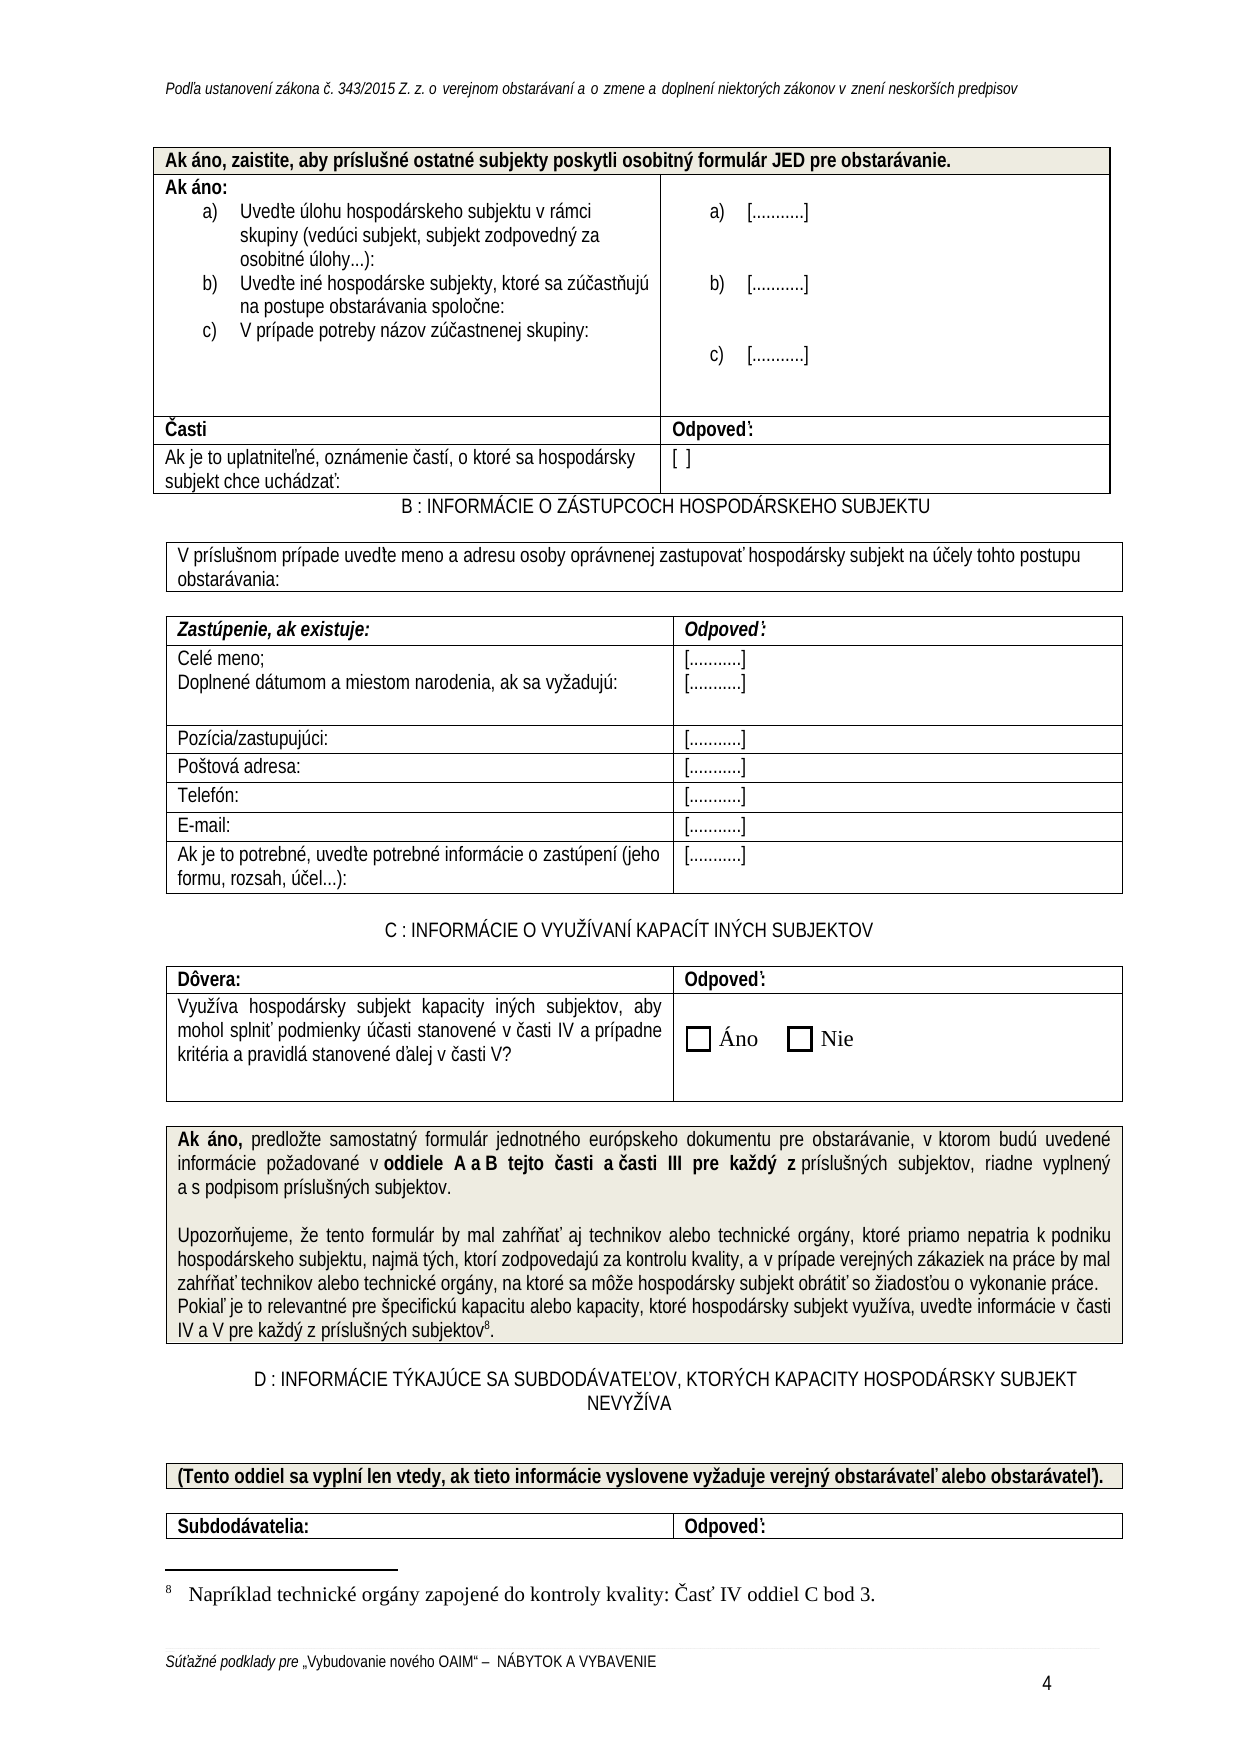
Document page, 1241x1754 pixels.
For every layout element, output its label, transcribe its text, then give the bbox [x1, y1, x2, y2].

table_cell Celé meno; Doplnené dátumom a miestom narodenia, ak sa vyžadujú: [167, 646, 673, 724]
text B : INFORMÁCIE O ZÁSTUPCOCH HOSPODÁRSKEHO SUBJEKTU [165, 494, 1092, 518]
table_cell [...........] [674, 842, 1122, 893]
table_header Odpoveď: [674, 617, 1122, 645]
text D : INFORMÁCIE TÝKAJÚCE SA SUBDODÁVATEĽOV, KTORÝCH KAPACITY HOSPODÁRSKY SUBJEKT NEVYŽÍVA [165, 1367, 1092, 1415]
table_header Ak áno, predložte samostatný formulár jednotného európskeho dokumentu pre obstarávanie, v ktorom budú uvedené informácie požadované v oddiele A a B tejto časti a časti III pre každý z príslušných subjektov, riadne vyplnený a s podpisom príslušných subjektov. Upozorňujeme, že tento formulár by mal zahŕňať aj technikov alebo technické orgány, ktoré priamo nepatria k podniku hospodárskeho subjektu, najmä tých, ktorí zodpovedajú za kontrolu kvality, a v prípade verejných zákaziek na práce by mal zahŕňať technikov alebo technické orgány, na ktoré sa môže hospodársky subjekt obrátiť so žiadosťou o vykonanie práce. Pokiaľ je to relevantné pre špecifickú kapacitu alebo kapacity, ktoré hospodársky subjekt využíva, uveďte informácie v časti IV a V pre každý z príslušných subjektov. [167, 1127, 1122, 1342]
table_cell Časti [154, 417, 660, 444]
table_cell Poštová adresa: [167, 754, 673, 782]
table_cell [...........] [674, 754, 1122, 782]
table_cell [...........] [...........] [...........] [661, 175, 1109, 416]
table_cell E-mail: [167, 813, 673, 841]
table_cell Pozícia/zastupujúci: [167, 726, 673, 753]
table_cell [...........] [674, 783, 1122, 812]
table_cell Odpoveď: [661, 417, 1109, 444]
table_header Ak áno, zaistite, aby príslušné ostatné subjekty poskytli osobitný formulár JED pre obstarávanie. [154, 148, 1109, 174]
table_header Subdodávatelia: [167, 1514, 673, 1538]
table_cell Ak áno: Uveďte úlohu hospodárskeho subjektu v rámci skupiny (vedúci subjekt, subjekt zodpovedný za osobitné úlohy...): Uveďte iné hospodárske subjekty, ktoré sa zúčastňujú na postupe obstarávania spoločne: V prípade potreby názov zúčastnenej skupiny: [154, 175, 660, 416]
table_cell [...........] [674, 726, 1122, 753]
table_header Dôvera: [167, 967, 673, 993]
table_header (Tento oddiel sa vyplní len vtedy, ak tieto informácie vyslovene vyžaduje verejný obstarávateľ alebo obstarávateľ). [167, 1464, 1122, 1488]
table_cell Ak je to uplatniteľné, oznámenie častí, o ktoré sa hospodársky subjekt chce uchádzať: [154, 445, 660, 493]
table_cell Ak je to potrebné, uveďte potrebné informácie o zastúpení (jeho formu, rozsah, účel...): [167, 842, 673, 893]
table_header V príslušnom prípade uveďte meno a adresu osoby oprávnenej zastupovať hospodársky subjekt na účely tohto postupu obstarávania: [167, 543, 1122, 591]
table_cell [674, 994, 1122, 1101]
table_header Odpoveď: [674, 1514, 1122, 1538]
table_cell [ ] [661, 445, 1109, 493]
table_cell [...........] [...........] [674, 646, 1122, 724]
table_header Zastúpenie, ak existuje: [167, 617, 673, 645]
text C : INFORMÁCIE O VYUŽÍVANÍ KAPACÍT INÝCH SUBJEKTOV [165, 918, 1092, 942]
table_header Odpoveď: [674, 967, 1122, 993]
table_cell [...........] [674, 813, 1122, 841]
table_cell Telefón: [167, 783, 673, 812]
table_cell Využíva hospodársky subjekt kapacity iných subjektov, aby mohol splniť podmienky účasti stanovené v časti IV a prípadne kritéria a pravidlá stanovené ďalej v časti V? [167, 994, 673, 1101]
